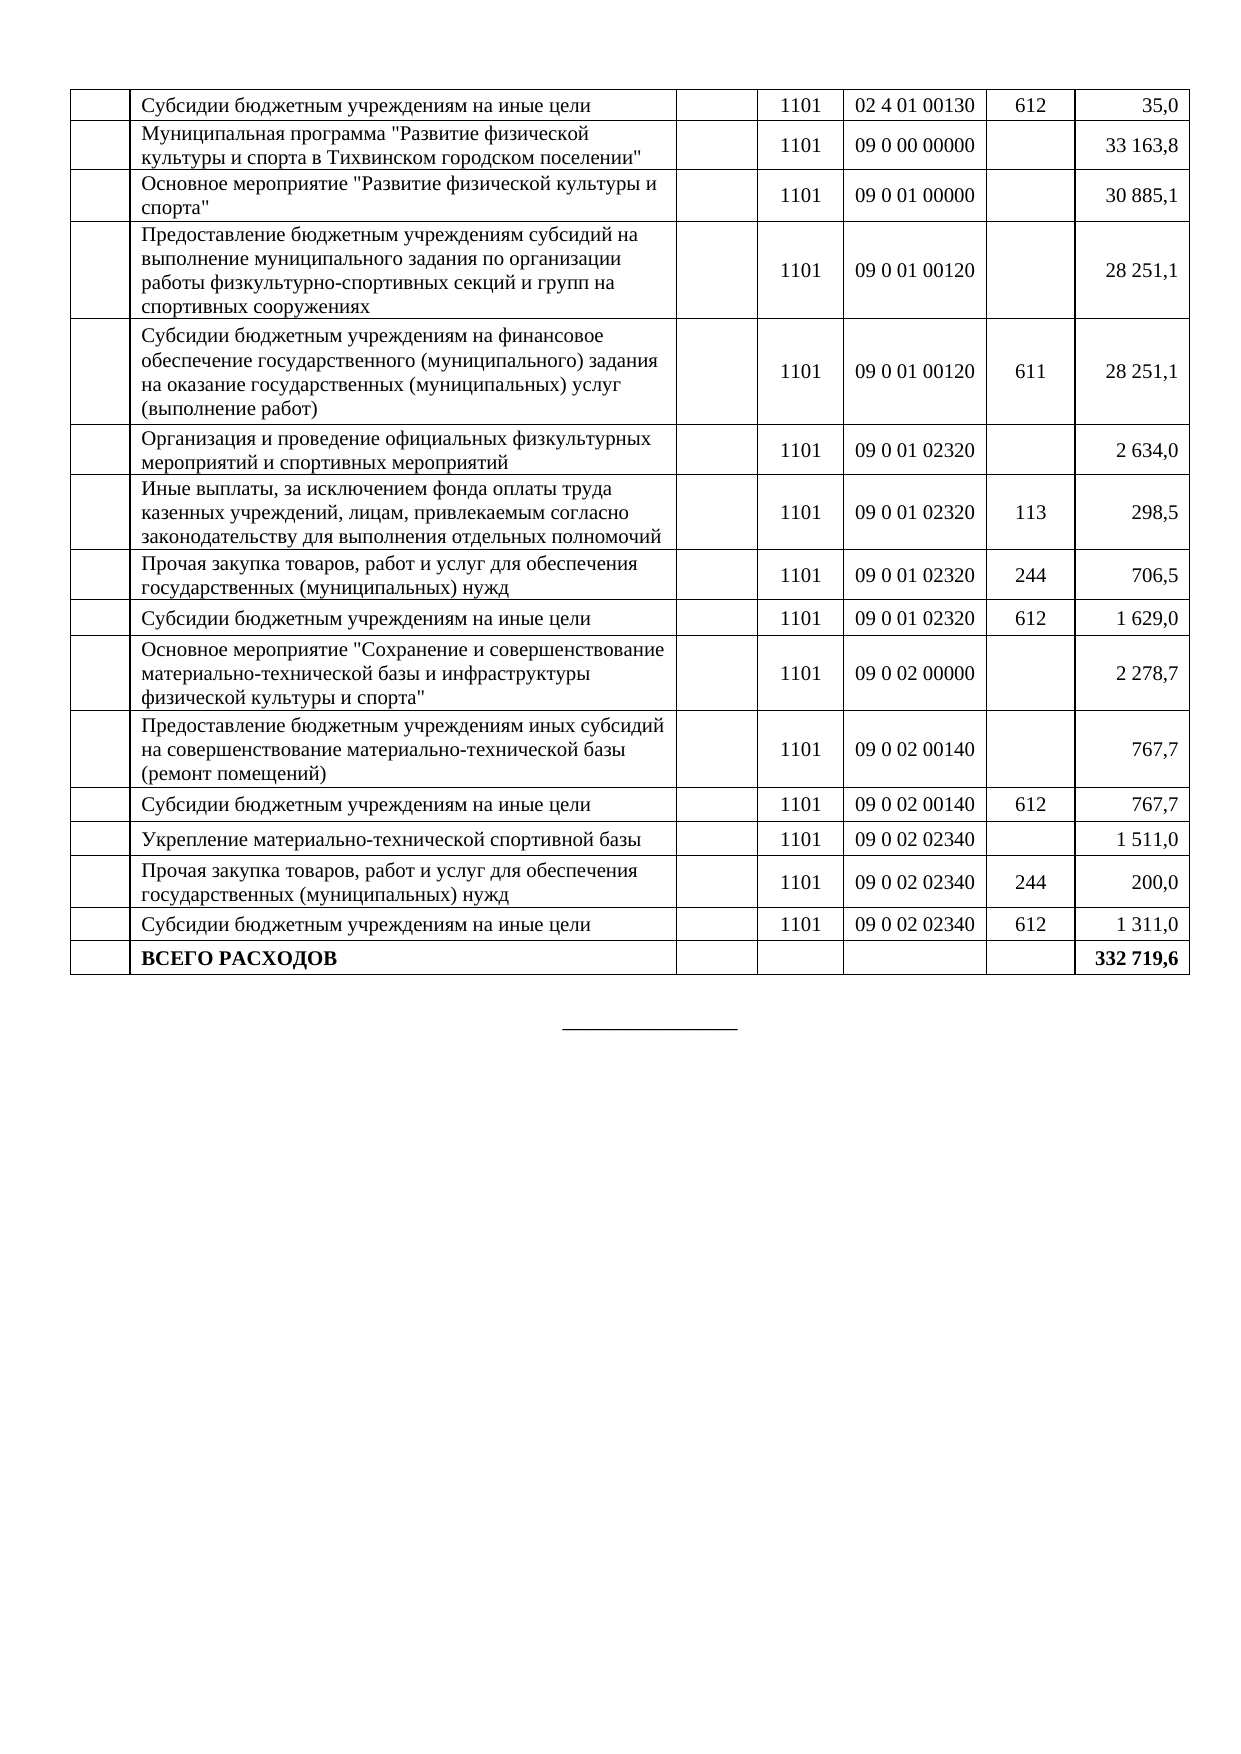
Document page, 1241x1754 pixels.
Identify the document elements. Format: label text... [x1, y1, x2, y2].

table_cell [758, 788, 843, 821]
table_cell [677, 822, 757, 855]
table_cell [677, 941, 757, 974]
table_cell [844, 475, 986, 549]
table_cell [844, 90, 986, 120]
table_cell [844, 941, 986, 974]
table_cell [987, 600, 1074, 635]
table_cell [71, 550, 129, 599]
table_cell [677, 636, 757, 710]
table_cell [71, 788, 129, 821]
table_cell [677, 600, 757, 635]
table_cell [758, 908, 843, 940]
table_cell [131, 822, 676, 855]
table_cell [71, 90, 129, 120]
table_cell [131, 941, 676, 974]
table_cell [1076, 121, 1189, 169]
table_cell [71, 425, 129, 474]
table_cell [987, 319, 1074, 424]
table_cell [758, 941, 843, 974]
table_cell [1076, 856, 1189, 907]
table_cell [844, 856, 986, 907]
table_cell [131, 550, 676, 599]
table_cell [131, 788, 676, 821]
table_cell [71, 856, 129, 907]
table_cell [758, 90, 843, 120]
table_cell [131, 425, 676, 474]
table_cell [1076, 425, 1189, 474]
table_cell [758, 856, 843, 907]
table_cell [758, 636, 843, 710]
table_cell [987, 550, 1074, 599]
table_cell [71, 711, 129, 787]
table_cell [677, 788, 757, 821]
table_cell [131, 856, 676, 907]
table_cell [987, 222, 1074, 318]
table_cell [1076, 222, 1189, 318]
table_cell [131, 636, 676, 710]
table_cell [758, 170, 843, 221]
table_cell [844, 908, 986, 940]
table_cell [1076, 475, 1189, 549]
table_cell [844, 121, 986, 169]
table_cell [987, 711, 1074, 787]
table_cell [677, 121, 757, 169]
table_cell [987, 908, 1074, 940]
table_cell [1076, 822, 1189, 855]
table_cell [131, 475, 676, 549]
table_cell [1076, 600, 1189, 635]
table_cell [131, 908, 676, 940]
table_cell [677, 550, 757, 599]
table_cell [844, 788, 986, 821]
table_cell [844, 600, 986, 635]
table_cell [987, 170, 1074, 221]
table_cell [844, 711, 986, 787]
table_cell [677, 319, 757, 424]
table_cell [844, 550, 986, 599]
text ______________ [177, 1004, 1122, 1033]
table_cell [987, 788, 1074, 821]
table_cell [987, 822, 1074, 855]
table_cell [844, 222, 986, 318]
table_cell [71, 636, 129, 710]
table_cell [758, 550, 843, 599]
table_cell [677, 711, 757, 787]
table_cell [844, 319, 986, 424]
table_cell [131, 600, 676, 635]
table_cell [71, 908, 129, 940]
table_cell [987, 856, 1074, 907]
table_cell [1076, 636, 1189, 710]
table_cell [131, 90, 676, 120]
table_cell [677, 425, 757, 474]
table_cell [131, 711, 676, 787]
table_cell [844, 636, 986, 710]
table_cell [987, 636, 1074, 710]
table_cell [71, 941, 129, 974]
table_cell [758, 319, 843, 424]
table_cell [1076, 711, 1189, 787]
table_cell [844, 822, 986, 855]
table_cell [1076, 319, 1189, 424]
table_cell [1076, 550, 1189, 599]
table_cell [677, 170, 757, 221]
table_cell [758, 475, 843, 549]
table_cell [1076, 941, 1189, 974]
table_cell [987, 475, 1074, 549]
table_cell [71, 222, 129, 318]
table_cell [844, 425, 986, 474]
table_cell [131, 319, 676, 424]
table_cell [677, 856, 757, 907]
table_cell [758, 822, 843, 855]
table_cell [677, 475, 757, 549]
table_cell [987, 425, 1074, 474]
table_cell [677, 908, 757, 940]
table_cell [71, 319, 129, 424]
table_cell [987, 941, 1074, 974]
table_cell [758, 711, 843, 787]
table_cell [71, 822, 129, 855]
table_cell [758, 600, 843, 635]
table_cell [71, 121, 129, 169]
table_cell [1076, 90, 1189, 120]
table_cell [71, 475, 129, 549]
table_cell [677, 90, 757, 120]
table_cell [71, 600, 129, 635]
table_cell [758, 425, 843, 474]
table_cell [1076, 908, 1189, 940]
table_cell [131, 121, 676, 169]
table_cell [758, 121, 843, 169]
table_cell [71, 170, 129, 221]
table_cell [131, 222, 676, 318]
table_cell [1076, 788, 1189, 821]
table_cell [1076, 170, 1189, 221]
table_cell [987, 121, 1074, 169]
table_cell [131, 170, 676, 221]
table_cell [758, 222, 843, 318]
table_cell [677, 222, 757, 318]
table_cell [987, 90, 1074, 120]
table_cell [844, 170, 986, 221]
